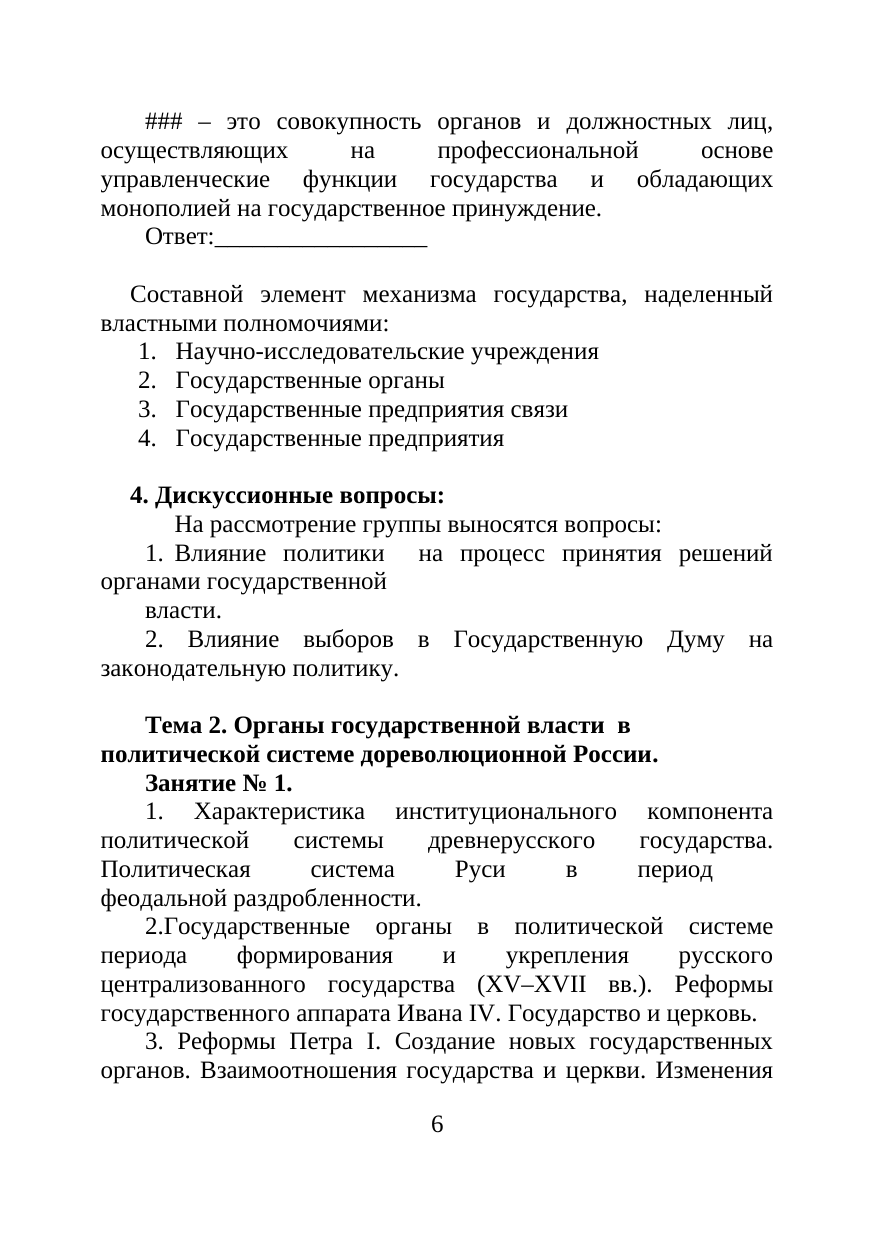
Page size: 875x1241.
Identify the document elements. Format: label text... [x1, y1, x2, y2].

text 1. Характеристика институционального компонента политической системы древнерусского государства. Политическая система Руси в период феодальной раздробленности. [100, 796, 774, 911]
text Занятие № 1. [100, 768, 774, 796]
list Влияние политики на процесс принятия решений органами государственной [100, 538, 774, 595]
text власти. [100, 595, 774, 624]
list Государственные предприятия связи [138, 394, 774, 423]
list Государственные предприятия [138, 423, 774, 451]
text 4. Дискуссионные вопросы: [100, 480, 774, 509]
text 2. Влияние выборов в Государственную Думу на законодательную политику. [100, 624, 774, 681]
list Государственные органы [138, 365, 774, 394]
text Тема 2. Органы государственной власти в политической системе дореволюционной России. [100, 710, 774, 768]
text Составной элемент механизма государства, наделенный властными полномочиями: [100, 279, 774, 336]
text На рассмотрение группы выносятся вопросы: [100, 509, 774, 538]
text ### – это совокупность органов и должностных лиц, осуществляющих на профессиональной основе управленческие функции государства и обладающих монополией на государственное принуждение. [100, 106, 774, 221]
list Научно-исследовательские учреждения [138, 336, 774, 365]
text Ответ:_________________ [100, 221, 774, 250]
text 2.Государственные органы в политической системе периода формирования и укрепления русского централизованного государства (XV–XVII вв.). Реформы государственного аппарата Ивана IV. Государство и церковь. [100, 911, 774, 1026]
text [100, 1026, 774, 1084]
